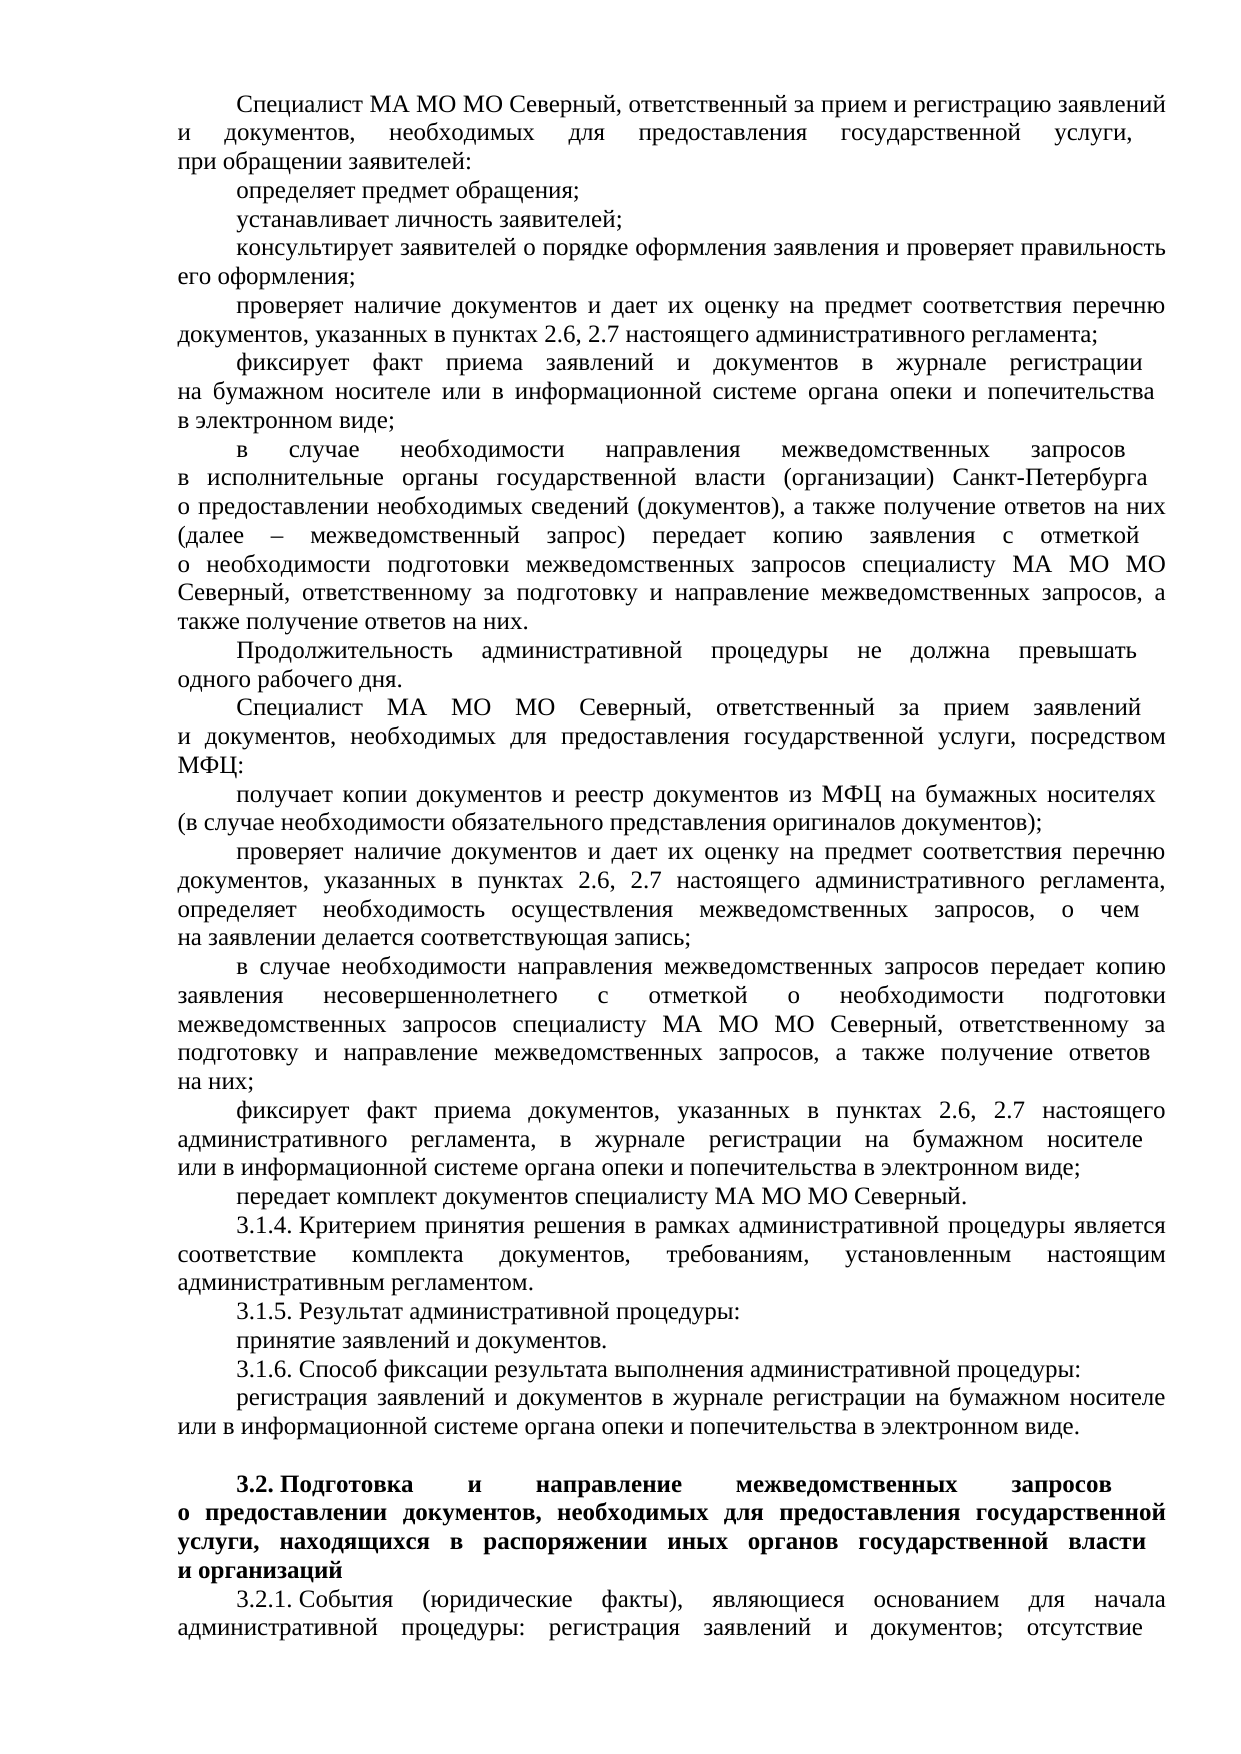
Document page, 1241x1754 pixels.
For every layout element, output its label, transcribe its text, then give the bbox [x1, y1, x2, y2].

text принятие заявлений и документов. [177, 1325, 1167, 1354]
text 3.1.6. Способ фиксации результата выполнения административной процедуры: [177, 1354, 1167, 1382]
text получает копии документов и реестр документов из МФЦ на бумажных носителях (в случае необходимости обязательного представления оригиналов документов); [177, 779, 1167, 836]
text фиксирует факт приема документов, указанных в пунктах 2.6, 2.7 настоящего административного регламента, в журнале регистрации на бумажном носителе или в информационной системе органа опеки и попечительства в электронном виде; [177, 1095, 1167, 1181]
text консультирует заявителей о порядке оформления заявления и проверяет правильность его оформления; [177, 232, 1167, 290]
text устанавливает личность заявителей; [177, 204, 1167, 232]
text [177, 1584, 1167, 1641]
text 3.1.5. Результат административной процедуры: [177, 1296, 1167, 1325]
text в случае необходимости направления межведомственных запросов в исполнительные органы государственной власти (организации) Санкт-Петербурга о предоставлении необходимых сведений (документов), а также получение ответов на них (далее – межведомственный запрос) передает копию заявления с отметкой о необходимости подготовки межведомственных запросов специалисту МА МО МО Северный, ответственному за подготовку и направление межведомственных запросов, а также получение ответов на них. [177, 434, 1167, 635]
text Продолжительность административной процедуры не должна превышать одного рабочего дня. [177, 635, 1167, 692]
text проверяет наличие документов и дает их оценку на предмет соответствия перечню документов, указанных в пунктах 2.6, 2.7 настоящего административного регламента; [177, 290, 1167, 347]
text 3.1.4. Критерием принятия решения в рамках административной процедуры является соответствие комплекта документов, требованиям, установленным настоящим административным регламентом. [177, 1210, 1167, 1296]
text Специалист МА МО МО Северный, ответственный за прием заявлений и документов, необходимых для предоставления государственной услуги, посредством МФЦ: [177, 692, 1167, 779]
text фиксирует факт приема заявлений и документов в журнале регистрации на бумажном носителе или в информационной системе органа опеки и попечительства в электронном виде; [177, 347, 1167, 434]
text определяет предмет обращения; [177, 175, 1167, 204]
text в случае необходимости направления межведомственных запросов передает копию заявления несовершеннолетнего с отметкой о необходимости подготовки межведомственных запросов специалисту МА МО МО Северный, ответственному за подготовку и направление межведомственных запросов, а также получение ответов на них; [177, 951, 1167, 1095]
text Специалист МА МО МО Северный, ответственный за прием и регистрацию заявлений и документов, необходимых для предоставления государственной услуги, при обращении заявителей: [177, 89, 1167, 175]
text передает комплект документов специалисту МА МО МО Северный. [177, 1181, 1167, 1210]
text 3.2. Подготовка и направление межведомственных запросов о предоставлении документов, необходимых для предоставления государственной услуги, находящихся в распоряжении иных органов государственной власти и организаций [177, 1469, 1167, 1584]
text проверяет наличие документов и дает их оценку на предмет соответствия перечню документов, указанных в пунктах 2.6, 2.7 настоящего административного регламента, определяет необходимость осуществления межведомственных запросов, о чем на заявлении делается соответствующая запись; [177, 836, 1167, 951]
text регистрация заявлений и документов в журнале регистрации на бумажном носителе или в информационной системе органа опеки и попечительства в электронном виде. [177, 1382, 1167, 1440]
